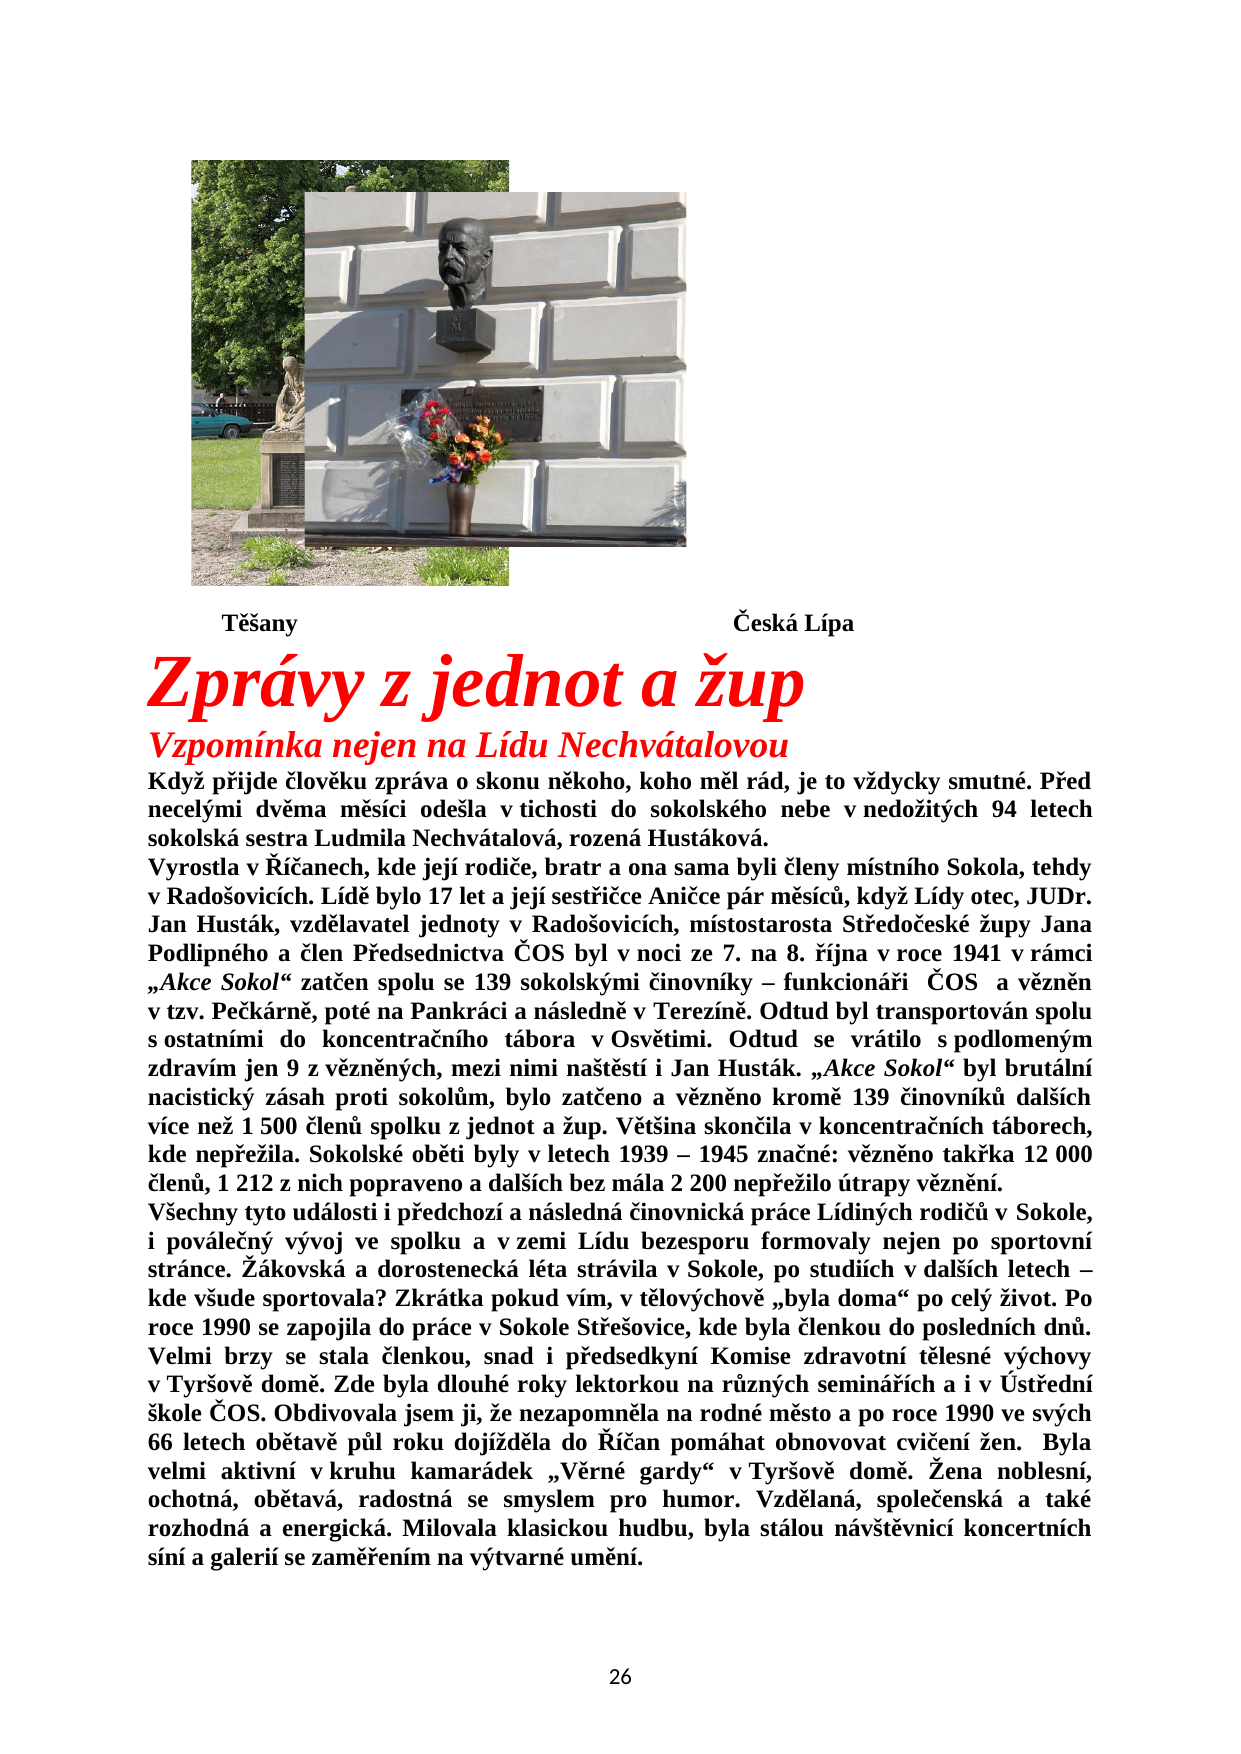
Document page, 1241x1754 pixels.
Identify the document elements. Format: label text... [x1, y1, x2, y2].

text Těšany Česká Lípa [148, 608, 1093, 636]
text Vyrostla v Říčanech, kde její rodiče, bratr a ona sama byli členy místního Sokola, tehdy v Radošovicích. Lídě bylo 17 let a její sestřičce Aničce pár měsíců, když Lídy otec, JUDr. Jan Husták, vzdělavatel jednoty v Radošovicích, místostarosta Středočeské župy Jana Podlipného a člen Předsednictva ČOS byl v noci ze 7. na 8. října v roce 1941 v rámci „Akce Sokol“ zatčen spolu se 139 sokolskými činovníky – funkcionáři ČOS a vězněn v tzv. Pečkárně, poté na Pankráci a následně v Terezíně. Odtud byl transportován spolu s ostatními do koncentračního tábora v Osvětimi. Odtud se vrátilo s podlomeným zdravím jen 9 z vězněných, mezi nimi naštěstí i Jan Husták. „Akce Sokol“ byl brutální nacistický zásah proti sokolům, bylo zatčeno a vězněno kromě 139 činovníků dalších více než 1 500 členů spolku z jednot a žup. Většina skončila v koncentračních táborech, kde nepřežila. Sokolské oběti byly v letech 1939 – 1945 značné: vězněno takřka 12 000 členů, 1 212 z nich popraveno a dalších bez mála 2 200 nepřežilo útrapy věznění. [148, 852, 1093, 1197]
text Vzpomínka nejen na Lídu Nechvátalovou [148, 723, 1093, 766]
text Všechny tyto události i předchozí a následná činovnická práce Lídiných rodičů v Sokole, i poválečný vývoj ve spolku a v zemi Lídu bezesporu formovaly nejen po sportovní stránce. Žákovská a dorostenecká léta strávila v Sokole, po studiích v dalších letech – kde všude sportovala? Zkrátka pokud vím, v tělovýchově „byla doma“ po celý život. Po roce 1990 se zapojila do práce v Sokole Střešovice, kde byla členkou do posledních dnů. Velmi brzy se stala členkou, snad i předsedkyní Komise zdravotní tělesné výchovy v Tyršově domě. Zde byla dlouhé roky lektorkou na různých seminářích a i v Ústřední škole ČOS. Obdivovala jsem ji, že nezapomněla na rodné město a po roce 1990 ve svých 66 letech obětavě půl roku dojížděla do Říčan pomáhat obnovovat cvičení žen. Byla velmi aktivní v kruhu kamarádek „Věrné gardy“ v Tyršově domě. Žena noblesní, ochotná, obětavá, radostná se smyslem pro humor. Vzdělaná, společenská a také rozhodná a energická. Milovala klasickou hudbu, byla stálou návštěvnicí koncertních síní a galerií se zaměřením na výtvarné umění. [148, 1197, 1093, 1571]
text Zprávy z jednot a žup [148, 636, 1093, 723]
text Když přijde člověku zpráva o skonu někoho, koho měl rád, je to vždycky smutné. Před necelými dvěma měsíci odešla v tichosti do sokolského nebe v nedožitých 94 letech sokolská sestra Ludmila Nechvátalová, rozená Hustáková. [148, 766, 1093, 852]
picture [191, 160, 687, 586]
